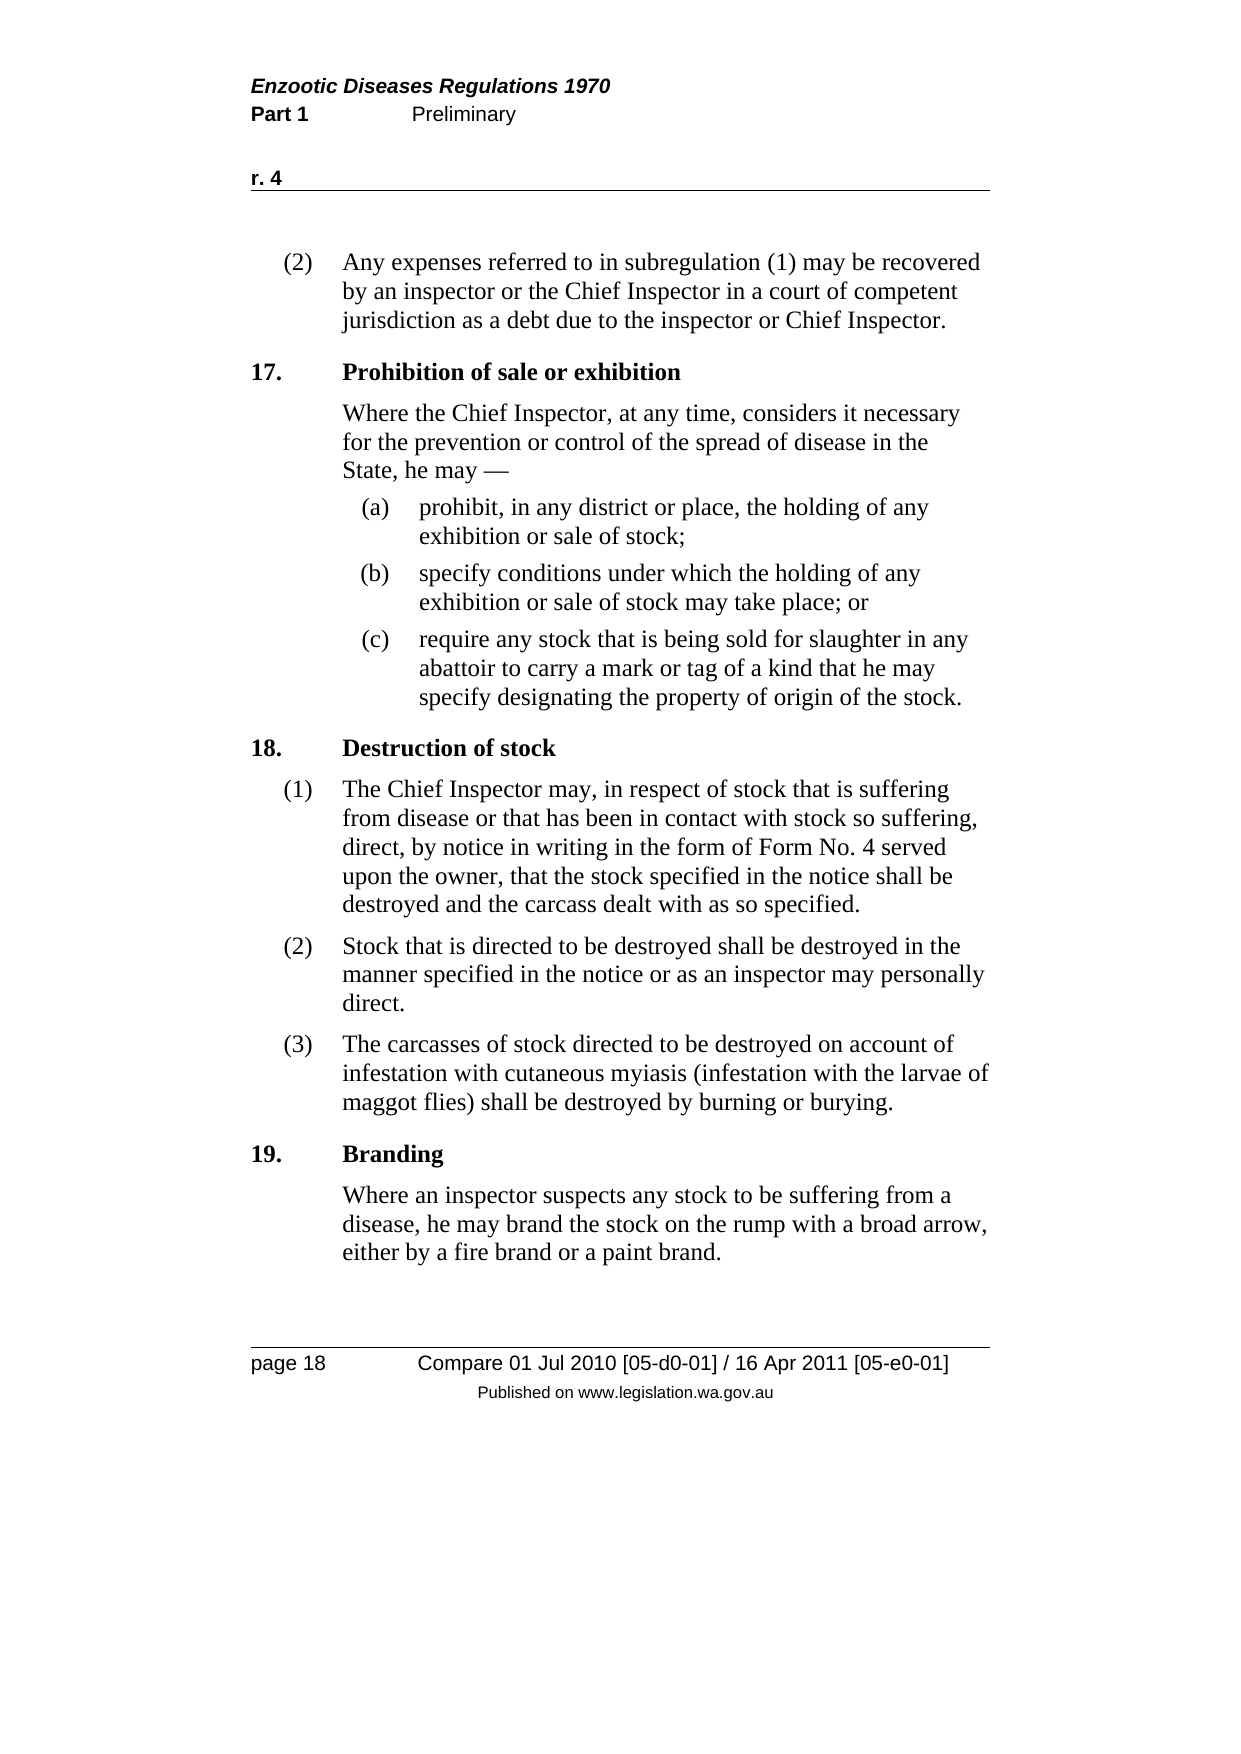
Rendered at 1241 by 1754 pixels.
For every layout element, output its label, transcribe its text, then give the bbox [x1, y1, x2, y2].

subtitle 17. Prohibition of sale or exhibition [251, 357, 990, 385]
text (a) prohibit, in any district or place, the holding of any exhibition or sale of stock; [251, 492, 990, 550]
text Where an inspector suspects any stock to be suffering from a disease, he may brand the stock on the rump with a broad arrow, either by a fire brand or a paint brand. [251, 1180, 990, 1266]
text (3) The carcasses of stock directed to be destroyed on account of infestation with cutaneous myiasis (infestation with the larvae of maggot flies) shall be destroyed by burning or burying. [251, 1029, 990, 1116]
subtitle 18. Destruction of stock [251, 733, 990, 762]
subtitle 19. Branding [251, 1139, 990, 1167]
text (2) Stock that is directed to be destroyed shall be destroyed in the manner specified in the notice or as an inspector may personally direct. [251, 931, 990, 1017]
text (b) specify conditions under which the holding of any exhibition or sale of stock may take place; or [251, 558, 990, 616]
text (1) The Chief Inspector may, in respect of stock that is suffering from disease or that has been in contact with stock so suffering, direct, by notice in writing in the form of Form No. 4 served upon the owner, that the stock specified in the notice shall be destroyed and the carcass dealt with as so specified. [251, 774, 990, 918]
text (2) Any expenses referred to in subregulation (1) may be recovered by an inspector or the Chief Inspector in a court of competent jurisdiction as a debt due to the inspector or Chief Inspector. [251, 247, 990, 334]
text (c) require any stock that is being sold for slaughter in any abattoir to carry a mark or tag of a kind that he may specify designating the property of origin of the stock. [251, 624, 990, 710]
text Where the Chief Inspector, at any time, considers it necessary for the prevention or control of the spread of disease in the State, he may — [251, 398, 990, 484]
